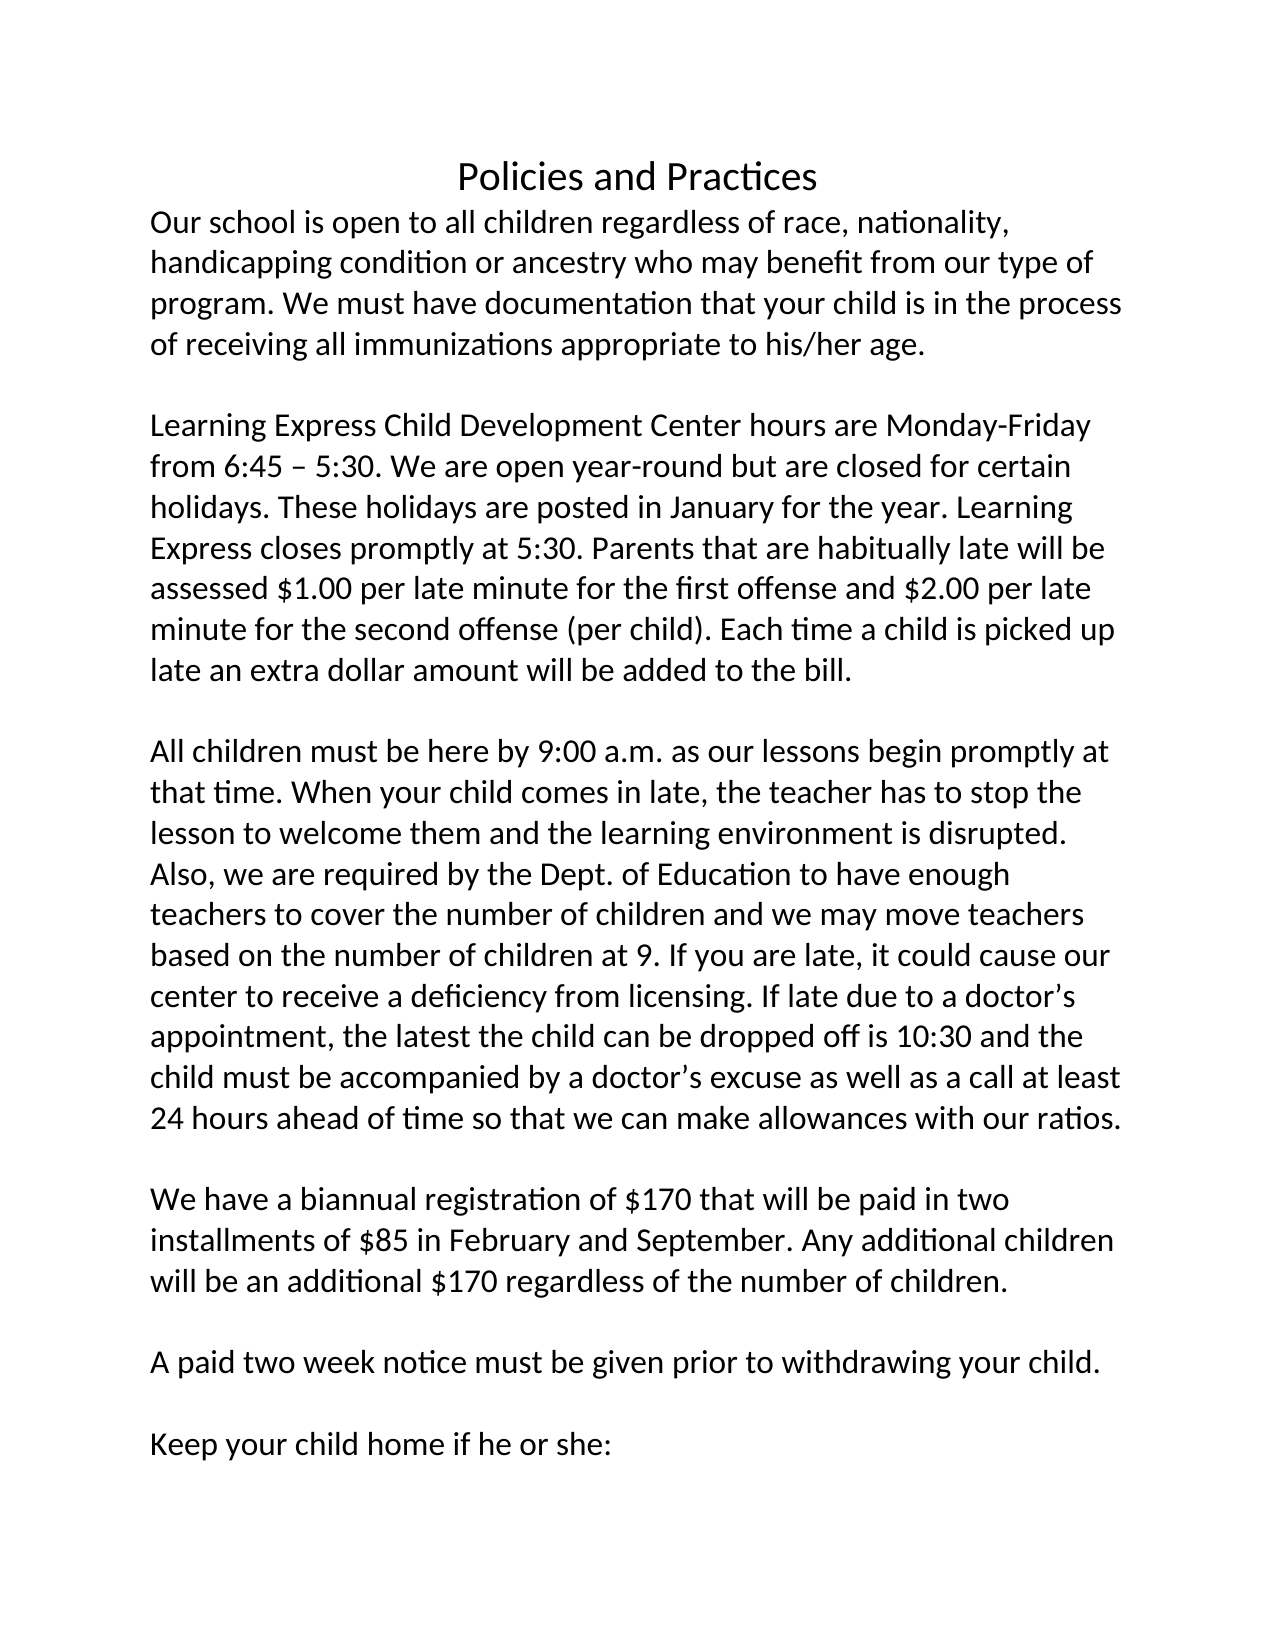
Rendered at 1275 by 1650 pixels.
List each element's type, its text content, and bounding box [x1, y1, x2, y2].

text A paid two week notice must be given prior to withdrawing your child. [150, 1341, 1125, 1382]
text Our school is open to all children regardless of race, nationality, handicapping condition or ancestry who may benefit from our type of program. We must have documentation that your child is in the process of receiving all immunizations appropriate to his/her age. [150, 201, 1125, 364]
text Learning Express Child Development Center hours are Monday-Friday from 6:45 – 5:30. We are open year-round but are closed for certain holidays. These holidays are posted in January for the year. Learning Express closes promptly at 5:30. Parents that are habitually late will be assessed $1.00 per late minute for the first offense and $2.00 per late minute for the second offense (per child). Each time a child is picked up late an extra dollar amount will be added to the bill. [150, 404, 1125, 689]
text All children must be here by 9:00 a.m. as our lessons begin promptly at that time. When your child comes in late, the teacher has to stop the lesson to welcome them and the learning environment is disrupted. Also, we are required by the Dept. of Education to have enough teachers to cover the number of children and we may move teachers based on the number of children at 9. If you are late, it could cause our center to receive a deficiency from licensing. If late due to a doctor’s appointment, the latest the child can be dropped off is 10:30 and the child must be accompanied by a doctor’s excuse as well as a call at least 24 hours ahead of time so that we can make allowances with our ratios. [150, 730, 1125, 1138]
text Keep your child home if he or she: [150, 1423, 1125, 1463]
text We have a biannual registration of $170 that will be paid in two installments of $85 in February and September. Any additional children will be an additional $170 regardless of the number of children. [150, 1178, 1125, 1301]
text Policies and Practices [150, 150, 1125, 201]
